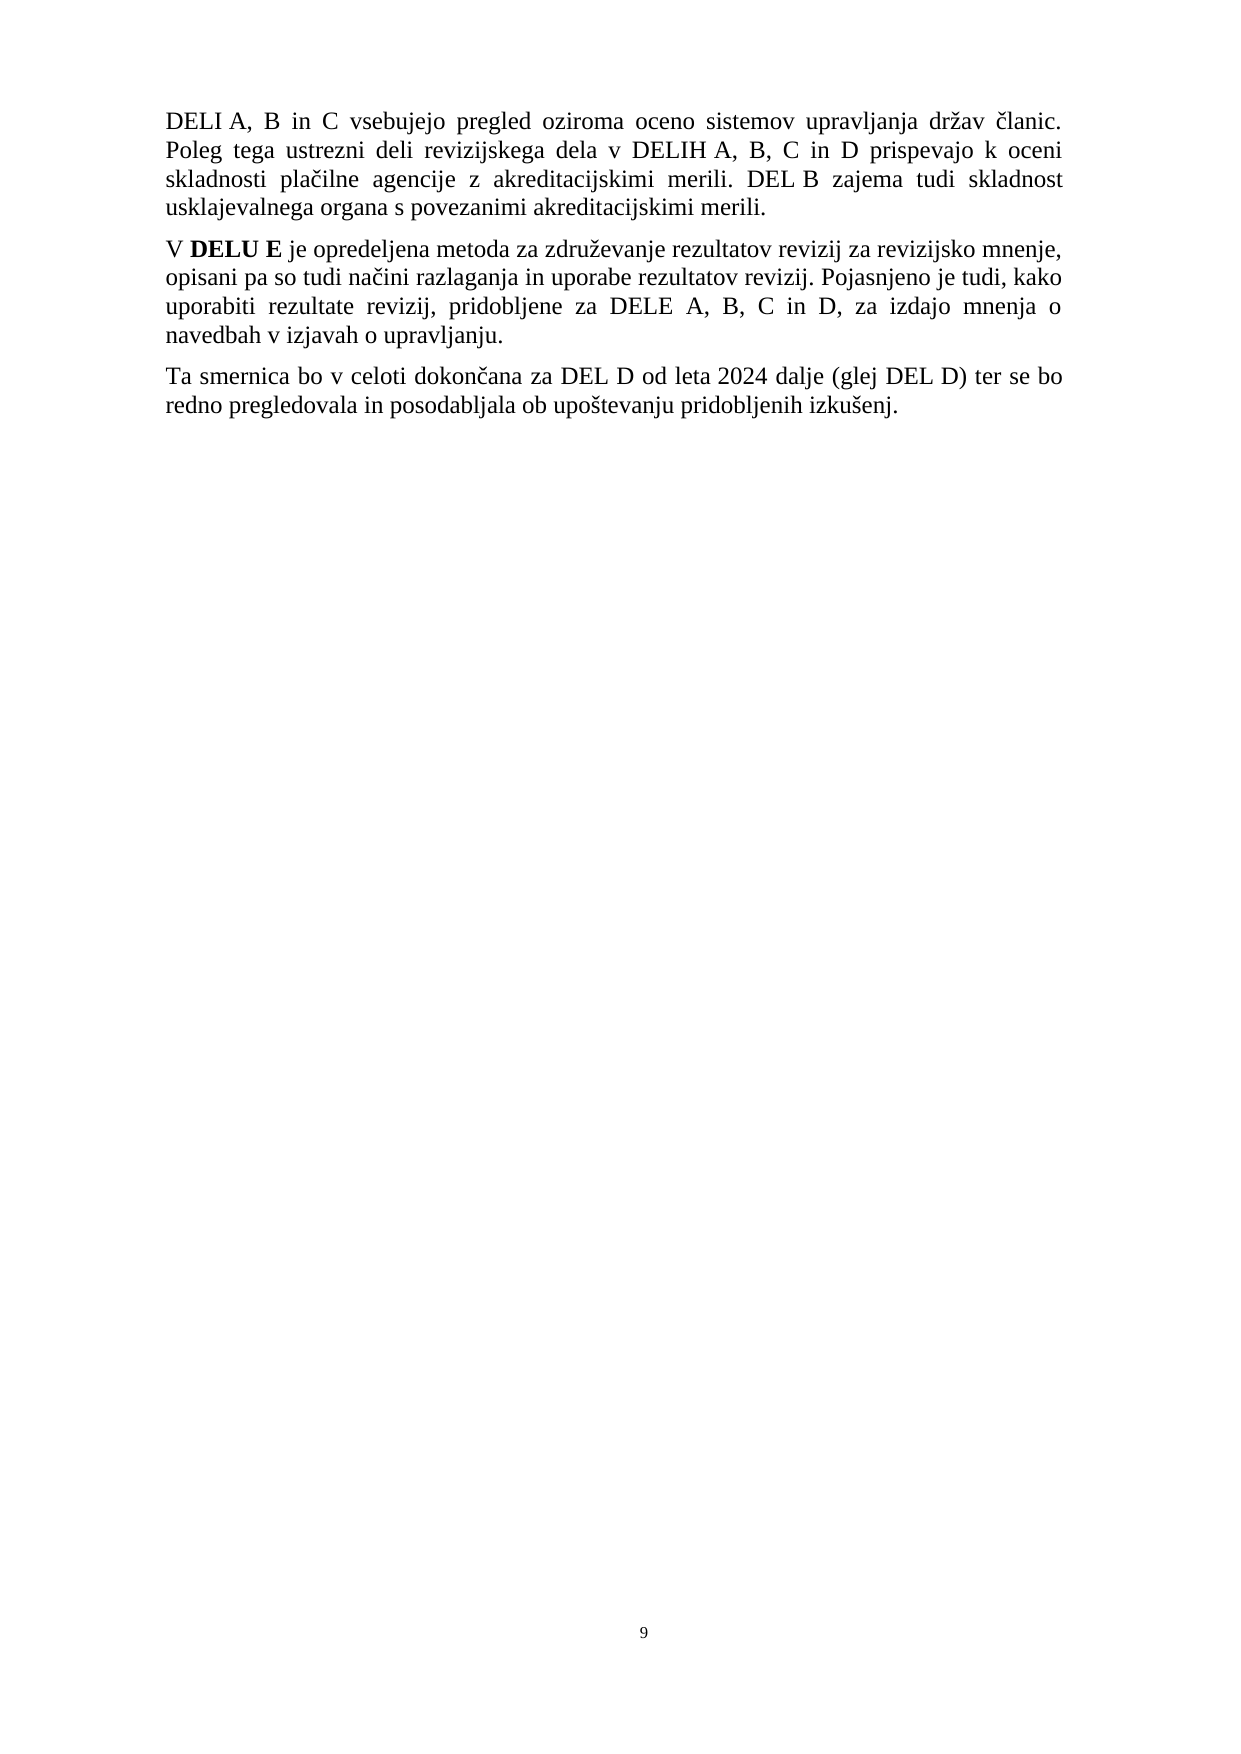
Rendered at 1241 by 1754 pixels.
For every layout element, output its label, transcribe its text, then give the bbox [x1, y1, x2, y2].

text Ta smernica bo v celoti dokončana za DEL D od leta 2024 dalje (glej DEL D) ter se bo redno pregledovala in posodabljala ob upoštevanju pridobljenih izkušenj. [165, 361, 1063, 419]
text V DELU E je opredeljena metoda za združevanje rezultatov revizij za revizijsko mnenje, opisani pa so tudi načini razlaganja in uporabe rezultatov revizij. Pojasnjeno je tudi, kako uporabiti rezultate revizij, pridobljene za DELE A, B, C in D, za izdajo mnenja o navedbah v izjavah o upravljanju. [165, 234, 1063, 349]
text DELI A, B in C vsebujejo pregled oziroma oceno sistemov upravljanja držav članic. Poleg tega ustrezni deli revizijskega dela v DELIH A, B, C in D prispevajo k oceni skladnosti plačilne agencije z akreditacijskimi merili. DEL B zajema tudi skladnost usklajevalnega organa s povezanimi akreditacijskimi merili. [165, 106, 1063, 221]
